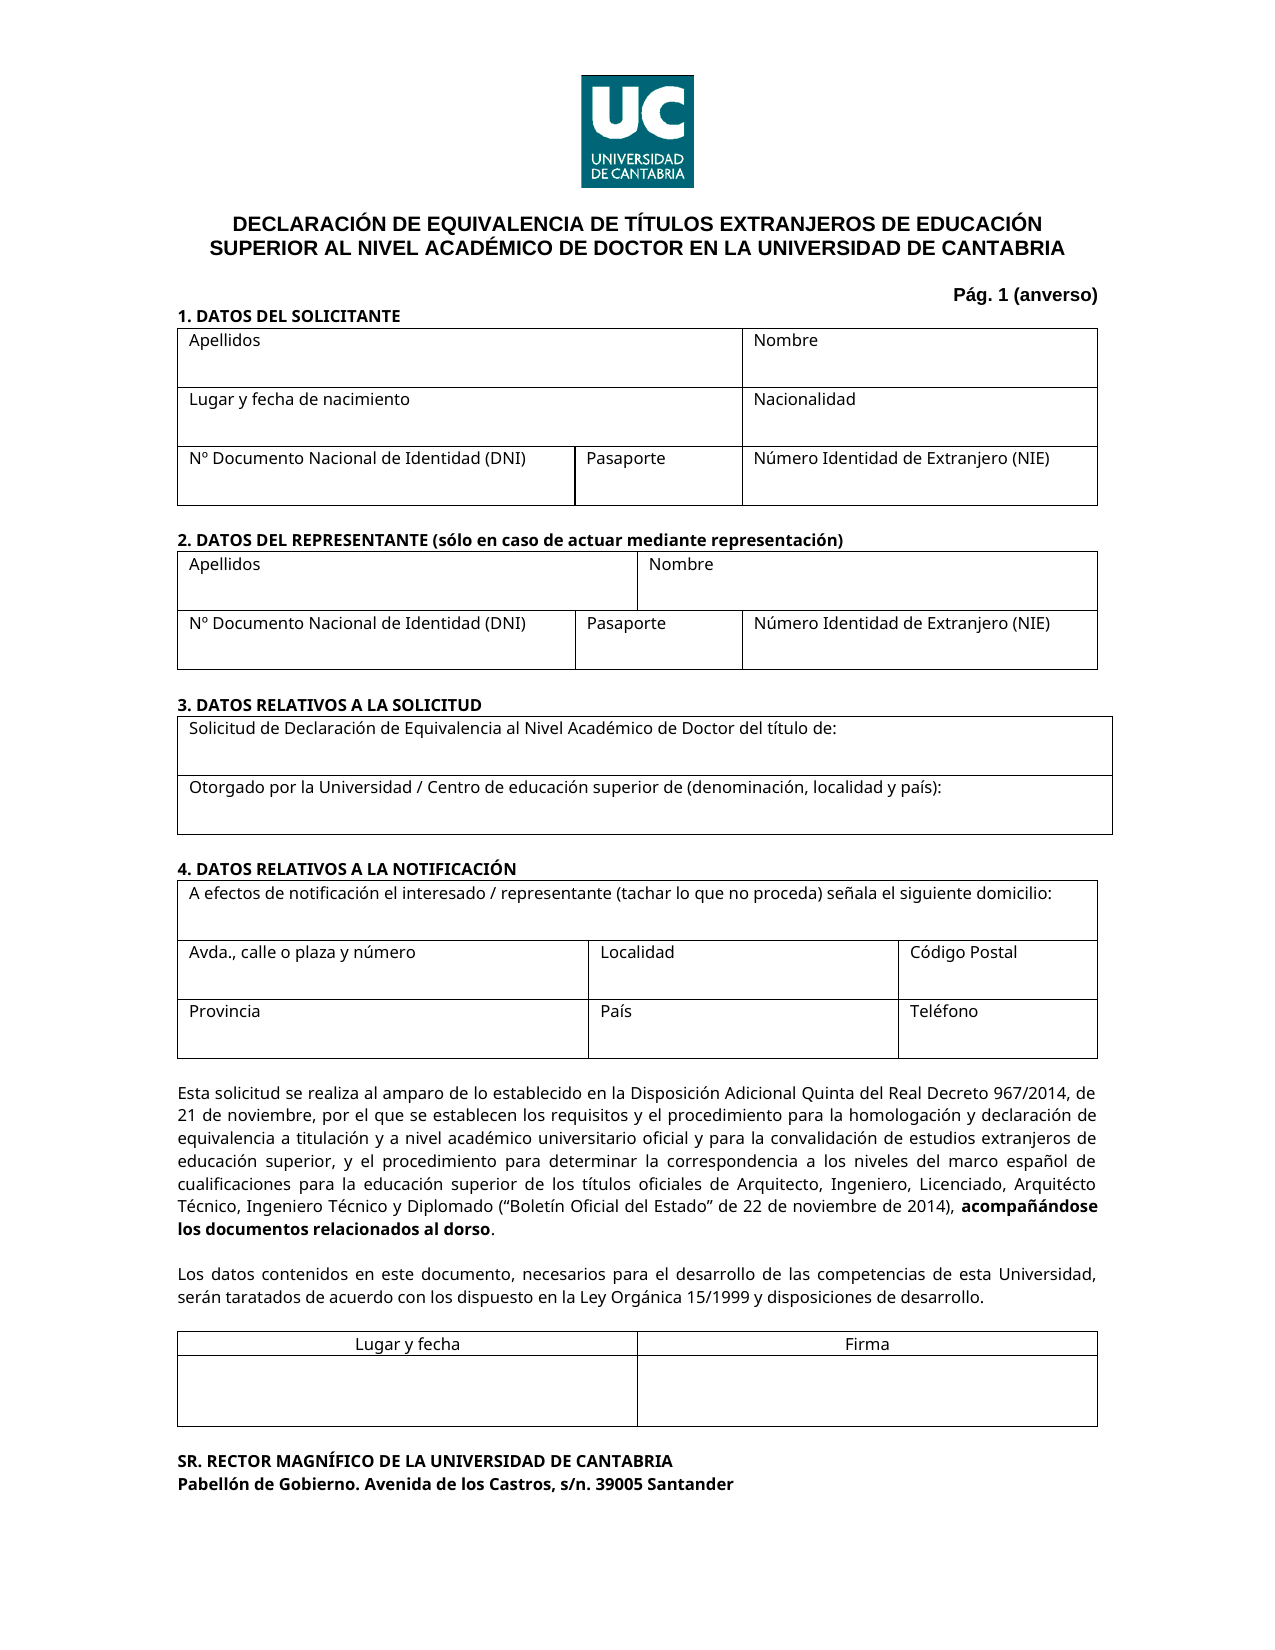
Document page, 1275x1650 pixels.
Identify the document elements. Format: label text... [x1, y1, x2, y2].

text Esta solicitud se realiza al amparo de lo establecido en la Disposición Adicional Quinta del Real Decreto 967/2014, de 21 de noviembre, por el que se establecen los requisitos y el procedimiento para la homologación y declaración de equivalencia a titulación y a nivel académico universitario oficial y para la convalidación de estudios extranjeros de educación superior, y el procedimiento para determinar la correspondencia a los niveles del marco español de cualificaciones para la educación superior de los títulos oficiales de Arquitecto, Ingeniero, Licenciado, Arquitécto Técnico, Ingeniero Técnico y Diplomado (“Boletín Oficial del Estado” de 22 de noviembre de 2014), acompañándose los documentos relacionados al dorso. [177, 1081, 1098, 1240]
table_cell Localidad [589, 941, 898, 998]
table_cell Nº Documento Nacional de Identidad (DNI) [178, 611, 575, 669]
table_cell Otorgado por / Centro de educación superior de (denominación, localidad y país): [178, 776, 1112, 834]
table_cell Pasaporte [576, 611, 742, 669]
table_cell [178, 1356, 637, 1426]
text SR. RECTOR MAGNÍFICO DE CANTABRIA [177, 1449, 1098, 1472]
table_cell Código Postal [899, 941, 1097, 998]
table_header Firma [638, 1332, 1097, 1355]
text 1. DATOS DEL SOLICITANTE [177, 305, 1098, 328]
table_cell Pasaporte [576, 447, 742, 505]
table_header Lugar y fecha [178, 1332, 637, 1355]
table_cell Teléfono [899, 1000, 1097, 1058]
table_cell [638, 1356, 1097, 1426]
table_header A efectos de notificación el interesado / representante (tachar lo que no proceda) señala el siguiente domicilio: [178, 881, 1097, 939]
table_header Apellidos [178, 552, 637, 610]
table_header Solicitud de Declaración de Equivalencia al Nivel Académico de Doctor del título de: [178, 717, 1112, 775]
table_cell Avda., calle o plaza y número [178, 941, 588, 998]
table_cell Lugar y fecha de nacimiento [178, 388, 742, 446]
table_cell Número Identidad de Extranjero (NIE) [743, 447, 1097, 505]
table_cell Número Identidad de Extranjero (NIE) [743, 611, 1097, 669]
table_cell Nacionalidad [743, 388, 1097, 446]
text Pág. 1 (anverso) [177, 283, 1098, 305]
text DECLARACIÓN DE EQUIVALENCIA DE TÍTULOS EXTRANJEROS DE EDUCACIÓN SUPERIOR AL NIVEL ACADÉMICO DE DOCTOR EN LA UNIVERSIDAD DE CANTABRIA [177, 211, 1098, 259]
text 2. DATOS DEL REPRESENTANTE (sólo en caso de actuar mediante representación) [177, 528, 1098, 551]
table_header Nombre [743, 329, 1097, 387]
text 3. DATOS RELATIVOS A [177, 693, 1098, 716]
table_header Nombre [638, 552, 1097, 610]
table_cell País [589, 1000, 898, 1058]
table_header Apellidos [178, 329, 742, 387]
table_cell Nº Documento Nacional de Identidad (DNI) [178, 447, 574, 505]
text 4. DATOS RELATIVOS A [177, 858, 1098, 880]
text Pabellón de Gobierno. Avenida de los Castros, s/n. 39005 Santander [177, 1472, 1098, 1495]
table_cell Provincia [178, 1000, 588, 1058]
text Los datos contenidos en este documento, necesarios para el desarrollo de las competencias de esta Universidad, serán taratados de acuerdo con los dispuesto en la Ley Orgánica 15/1999 y disposiciones de desarrollo. [177, 1263, 1098, 1308]
